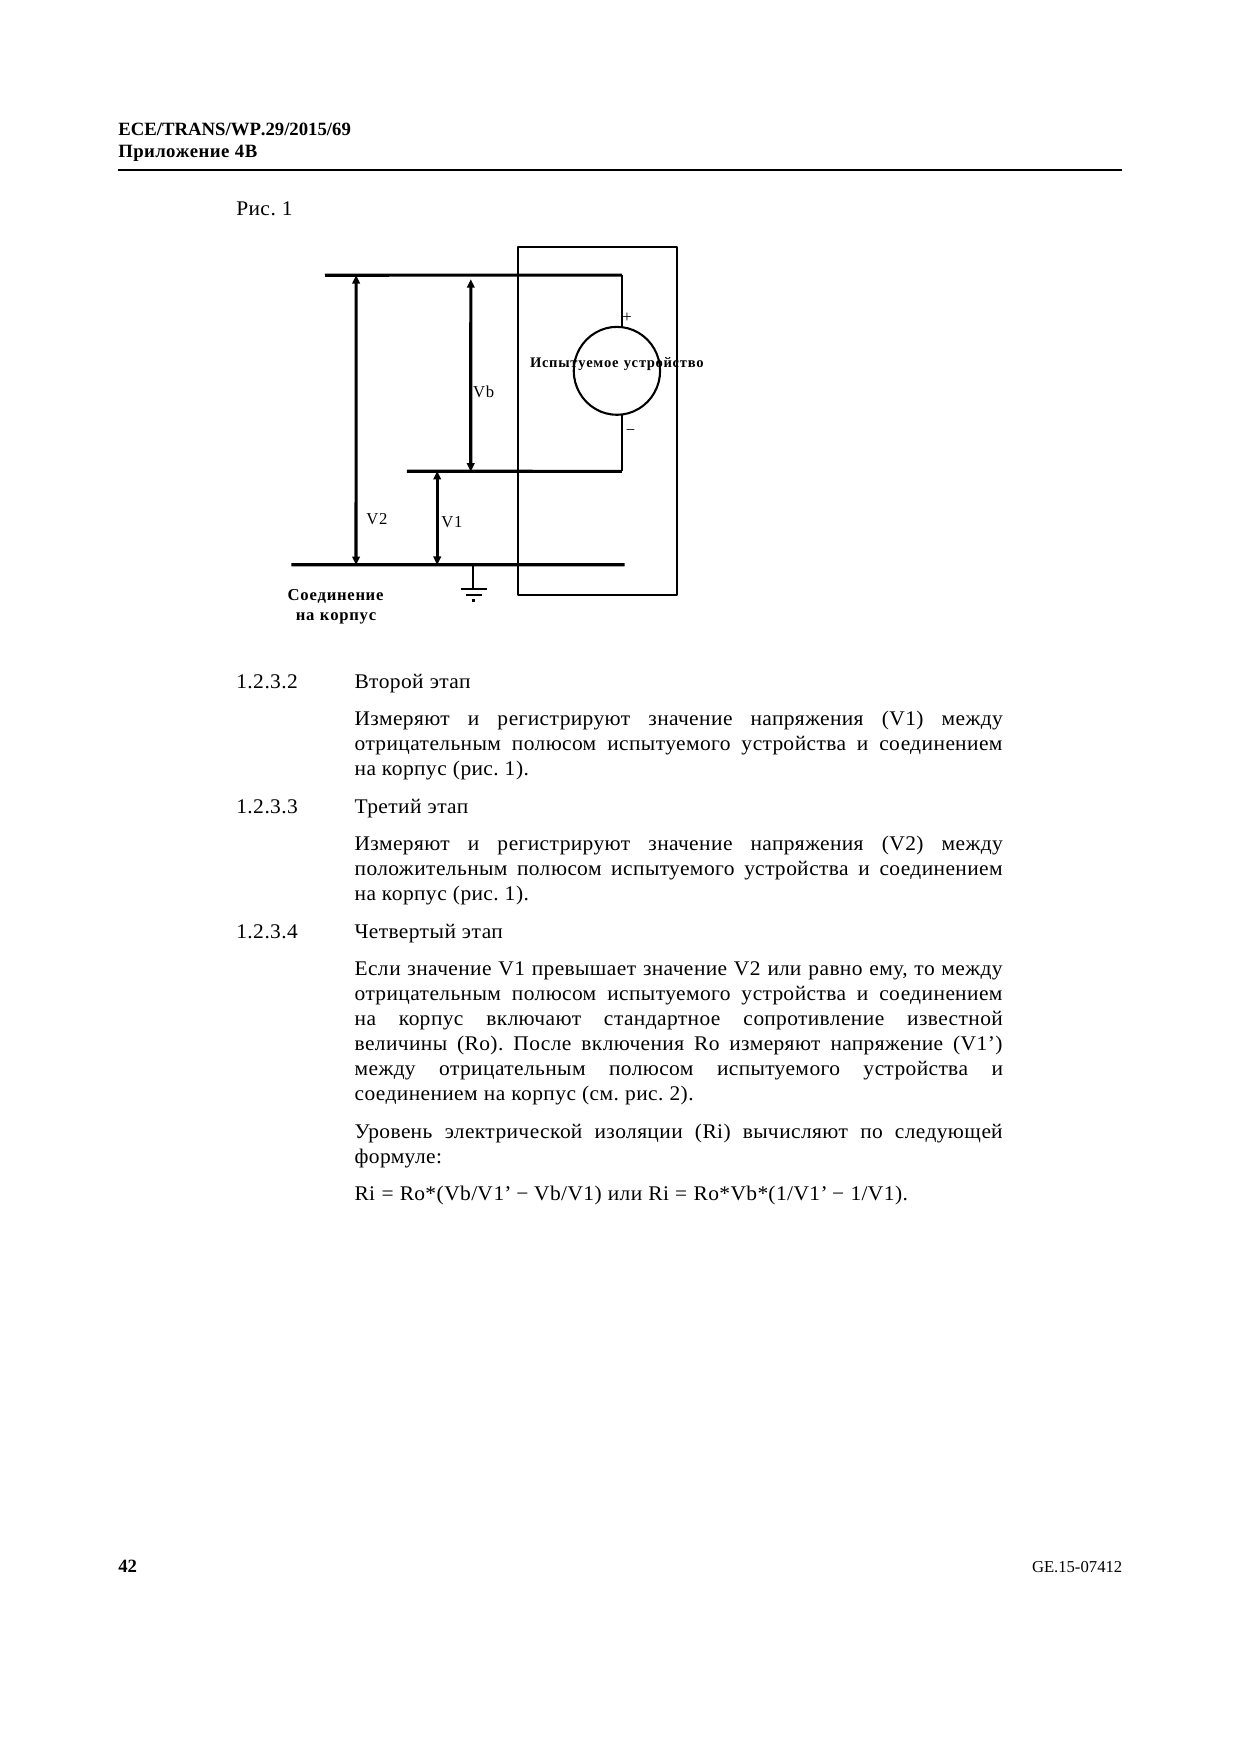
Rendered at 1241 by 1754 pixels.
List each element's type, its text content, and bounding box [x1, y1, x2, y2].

text 1.2.3.4 Четвертый этап [236, 918, 1004, 943]
text Измеряют и регистрируют значение напряжения (V2) между положительным полюсом испытуемого устройства и соединением на корпус (рис. 1). [236, 830, 1004, 905]
text Ri = Ro*(Vb/V1’ − Vb/V1) или Ri = Ro*Vb*(1/V1’ − 1/V1). [236, 1180, 1004, 1205]
text Рис. 1 [118, 196, 1004, 221]
text 1.2.3.3 Третий этап [236, 793, 1004, 818]
text Уровень электрической изоляции (Ri) вычисляют по следующей формуле: [236, 1118, 1004, 1168]
text 1.2.3.2 Второй этап [236, 668, 1004, 693]
text Если значение V1 превышает значение V2 или равно ему, то между отрицательным полюсом испытуемого устройства и соединением на корпус включают стандартное сопротивление известной величины (Ro). После включения Ro измеряют напряжение (V1’) между отрицательным полюсом испытуемого устройства и соединением на корпус (см. рис. 2). [236, 955, 1004, 1105]
text Измеряют и регистрируют значение напряжения (V1) между отрицательным полюсом испытуемого устройства и соединением на корпус (рис. 1). [236, 705, 1004, 780]
